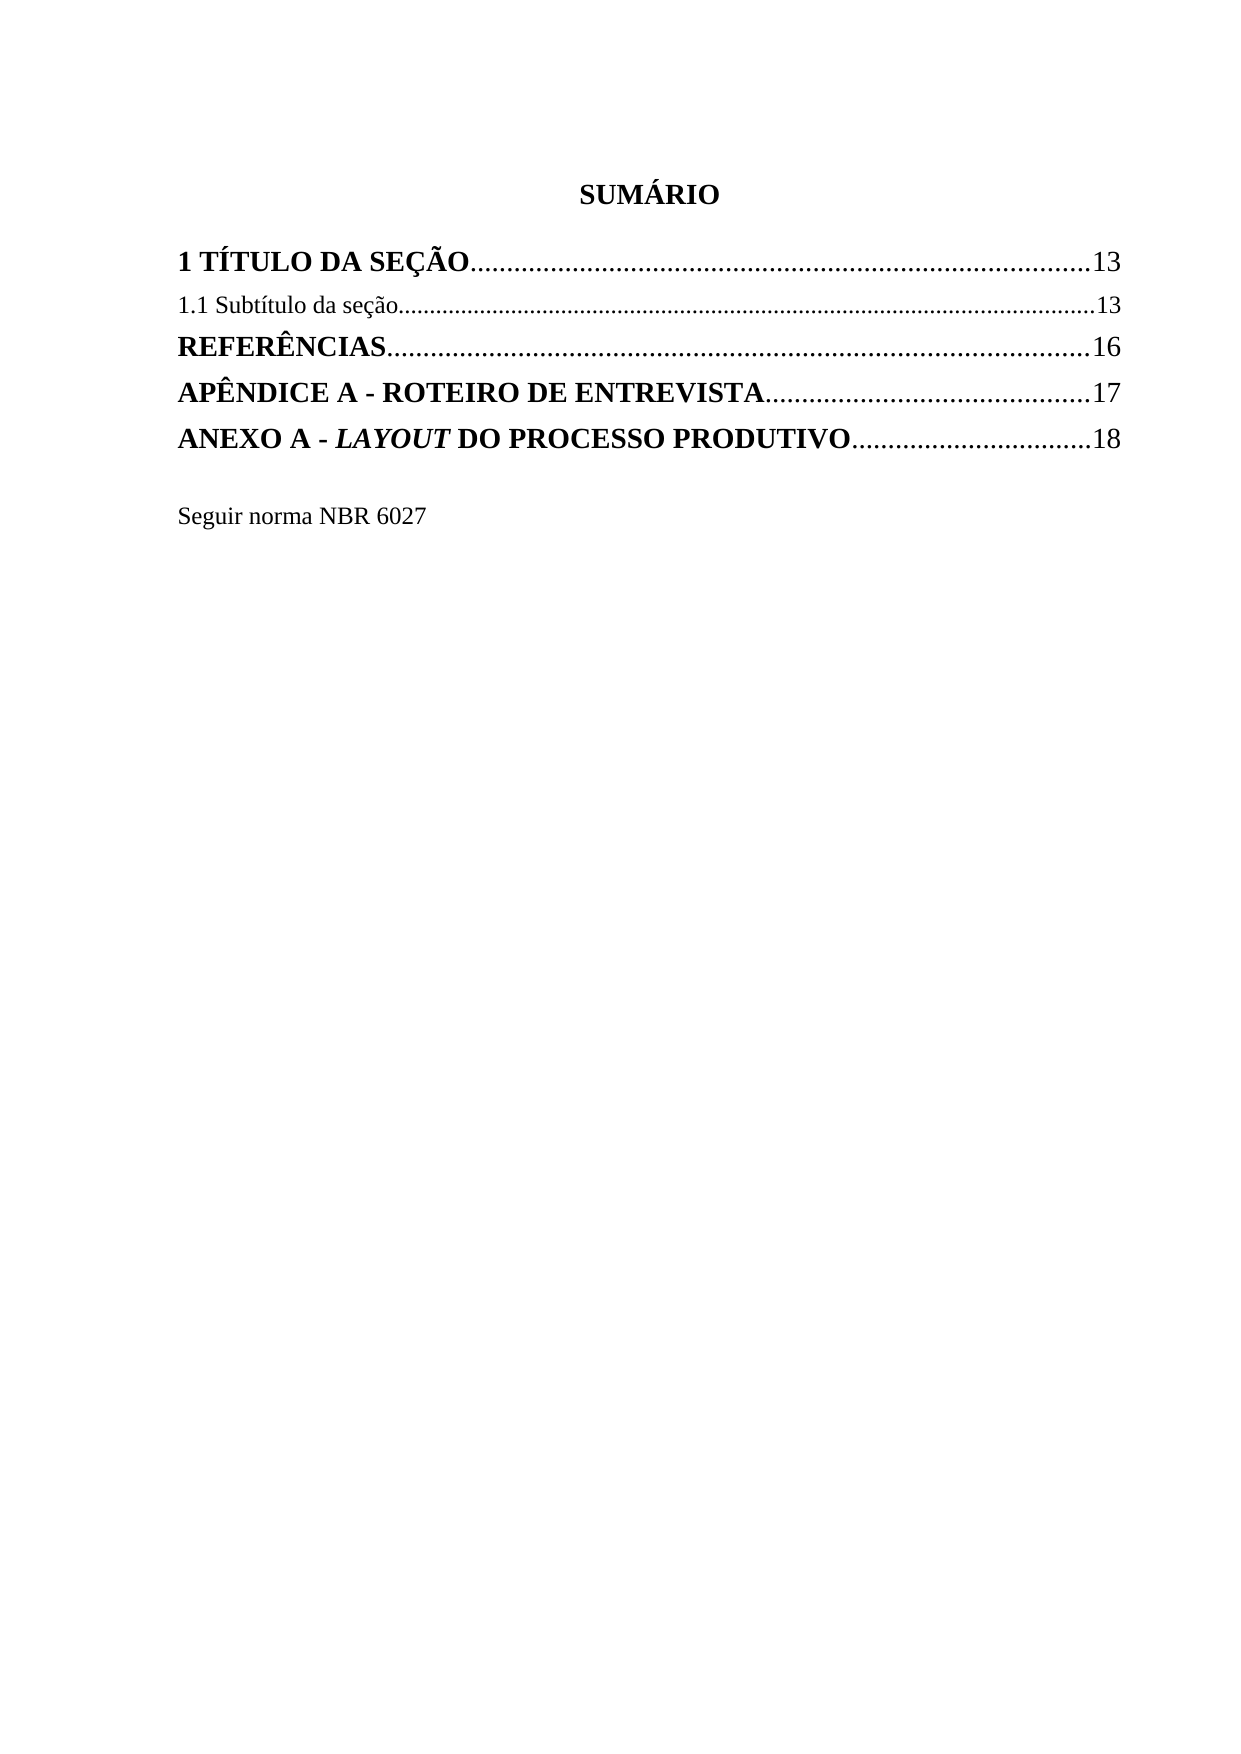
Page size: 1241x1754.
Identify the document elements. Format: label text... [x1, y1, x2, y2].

text Anexo A - Layout do processo produtivo 18 [177, 422, 1122, 455]
text Sumário [177, 177, 1122, 211]
text 1.1 Subtítulo da seção 13 [177, 290, 1122, 319]
text Apêndice A - Roteiro de entrevista 17 [177, 376, 1122, 409]
text Referências 16 [177, 329, 1122, 363]
text Seguir norma NBR 6027 [177, 501, 1122, 530]
text 1 Título da seção 13 [177, 244, 1122, 278]
